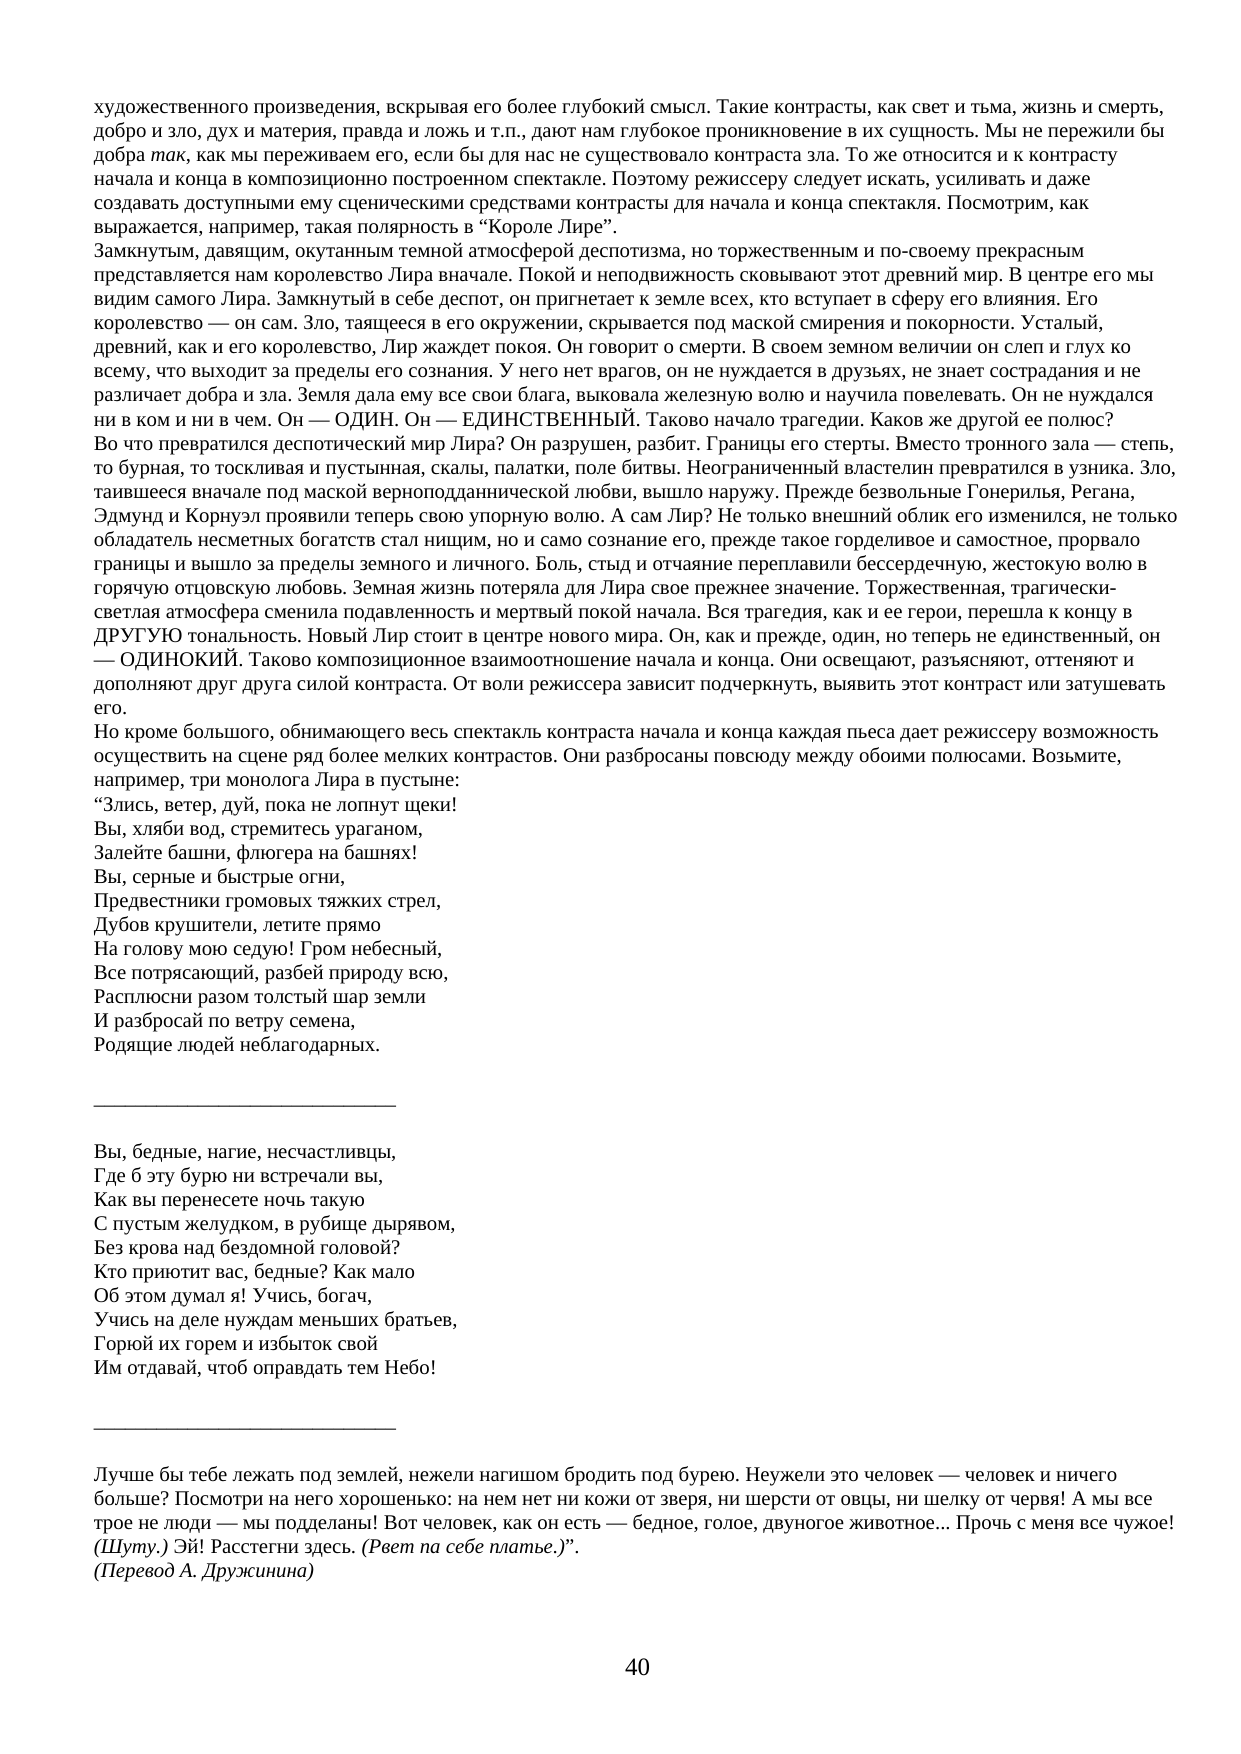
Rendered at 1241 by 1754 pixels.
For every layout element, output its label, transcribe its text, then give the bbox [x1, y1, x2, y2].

text _____________________________ [94, 1408, 1181, 1432]
text Лучше бы тебе лежать под землей, нежели нагишом бродить под бурею. Неужели это человек — человек и ничего больше? Посмотри на него хорошенько: на нем нет ни кожи от зверя, ни шерсти от овцы, ни шелку от червя! А мы все трое не люди — мы подделаны! Вот человек, как он есть — бедное, голое, двуногое животное... Прочь с меня все чужое! (Шуту.) Эй! Расстегни здесь. (Рвет па себе платье.)”. (Перевод А. Дружинина) [94, 1462, 1181, 1582]
text _____________________________ [94, 1085, 1181, 1109]
text Вы, бедные, нагие, несчастливцы, Где б эту бурю ни встречали вы, Как вы перенесете ночь такую С пустым желудком, в рубище дырявом, Без крова над бездомной головой? Кто приютит вас, бедные? Как мало Об этом думал я! Учись, богач, Учись на деле нуждам меньших братьев, Горюй их горем и избыток свой Им отдавай, чтоб оправдать тем Небо! [94, 1138, 1181, 1379]
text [94, 94, 1181, 1056]
